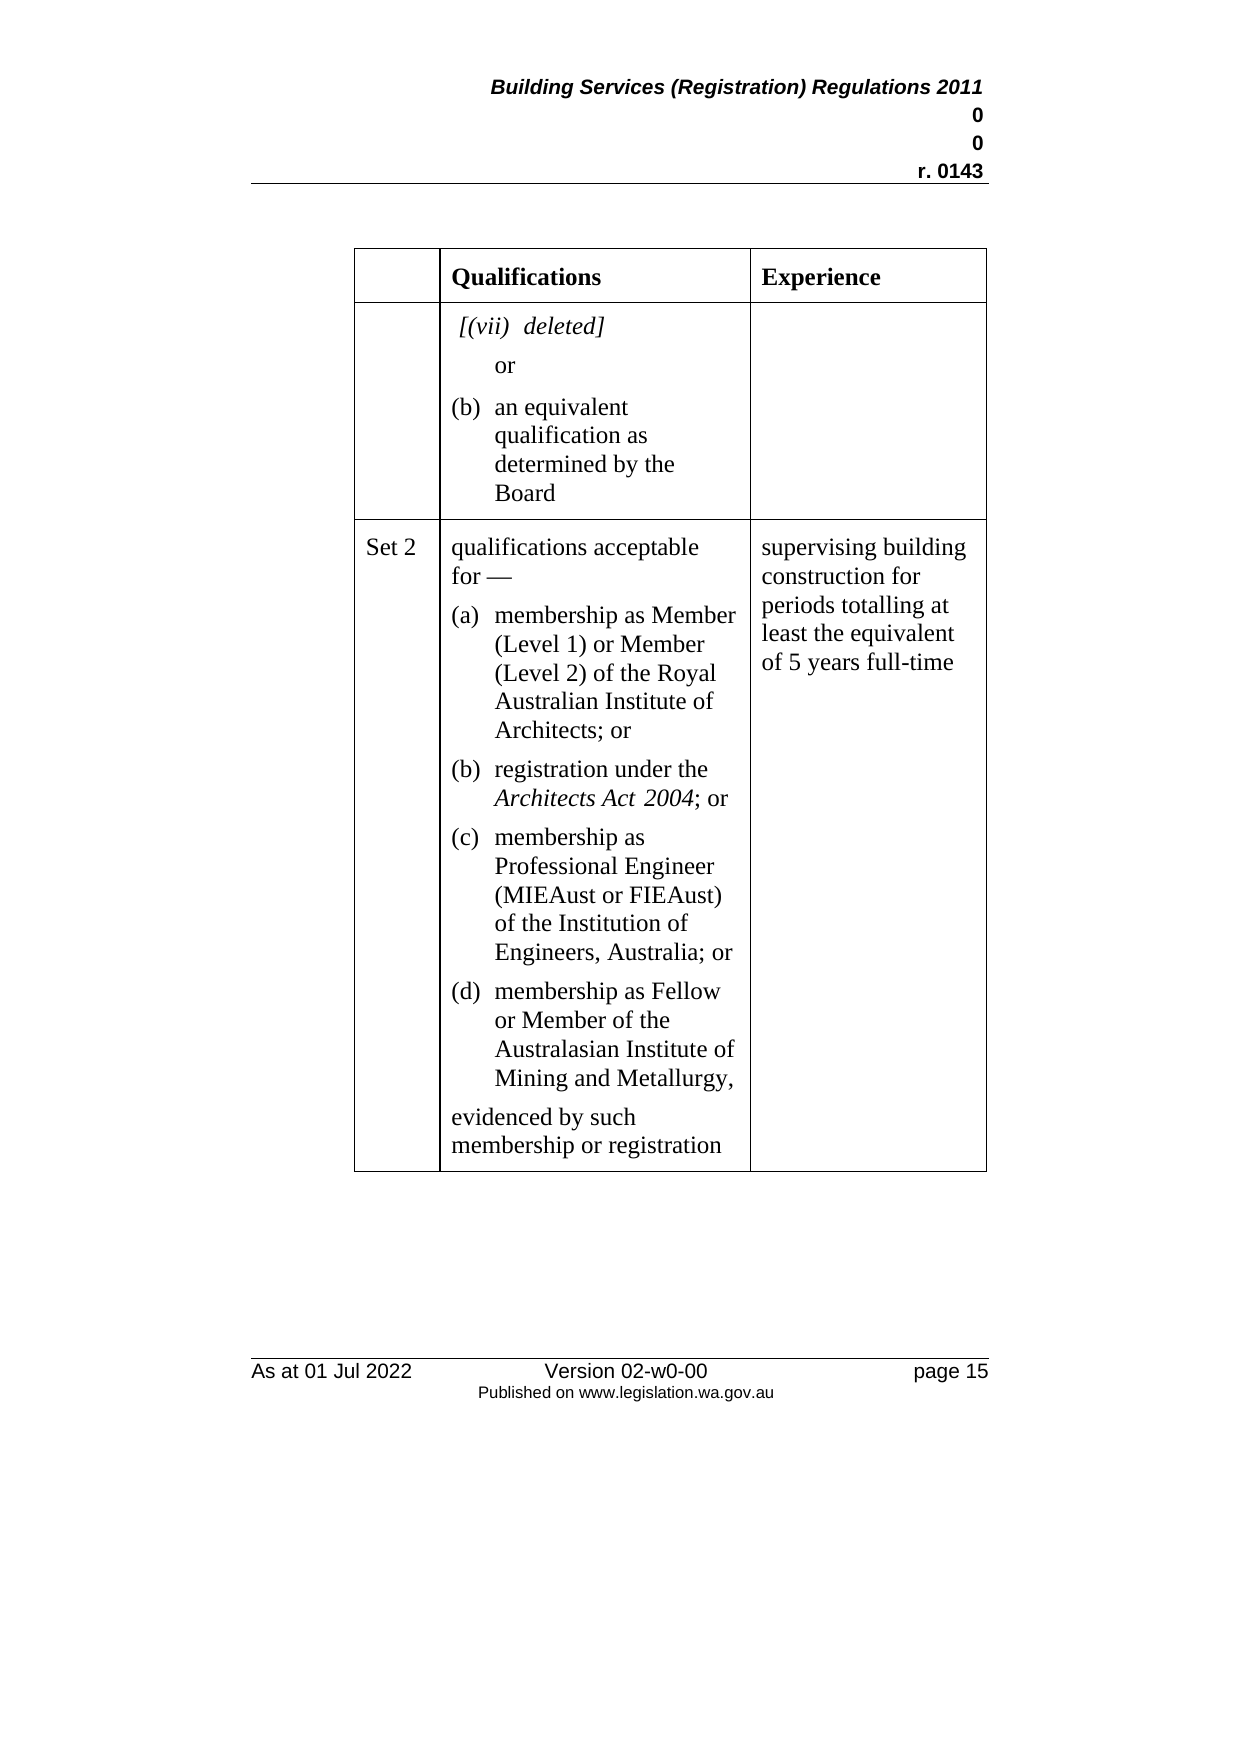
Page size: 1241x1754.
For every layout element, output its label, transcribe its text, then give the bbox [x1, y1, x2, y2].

table_cell [355, 303, 439, 519]
table_cell supervising building construction for periods totalling at least the equivalent of 5 years full-time [751, 520, 986, 1171]
table_cell [751, 303, 986, 519]
table_cell [(vii) deleted] or (b) an equivalent qualification as determined by the Board [441, 303, 750, 519]
table_header Qualifications [441, 249, 750, 302]
table_cell Set 2 [355, 520, 439, 1171]
table_header [355, 249, 439, 302]
table_cell qualifications acceptable for — (a) membership as Member (Level 1) or Member (Level 2) of the Royal Australian Institute of Architects; or (b) registration under the Architects Act 2004; or (c) membership as Professional Engineer (MIEAust or FIEAust) of the Institution of Engineers, Australia; or (d) membership as Fellow or Member of the Australasian Institute of Mining and Metallurgy, evidenced by such membership or registration [441, 520, 750, 1171]
table_header Experience [751, 249, 986, 302]
